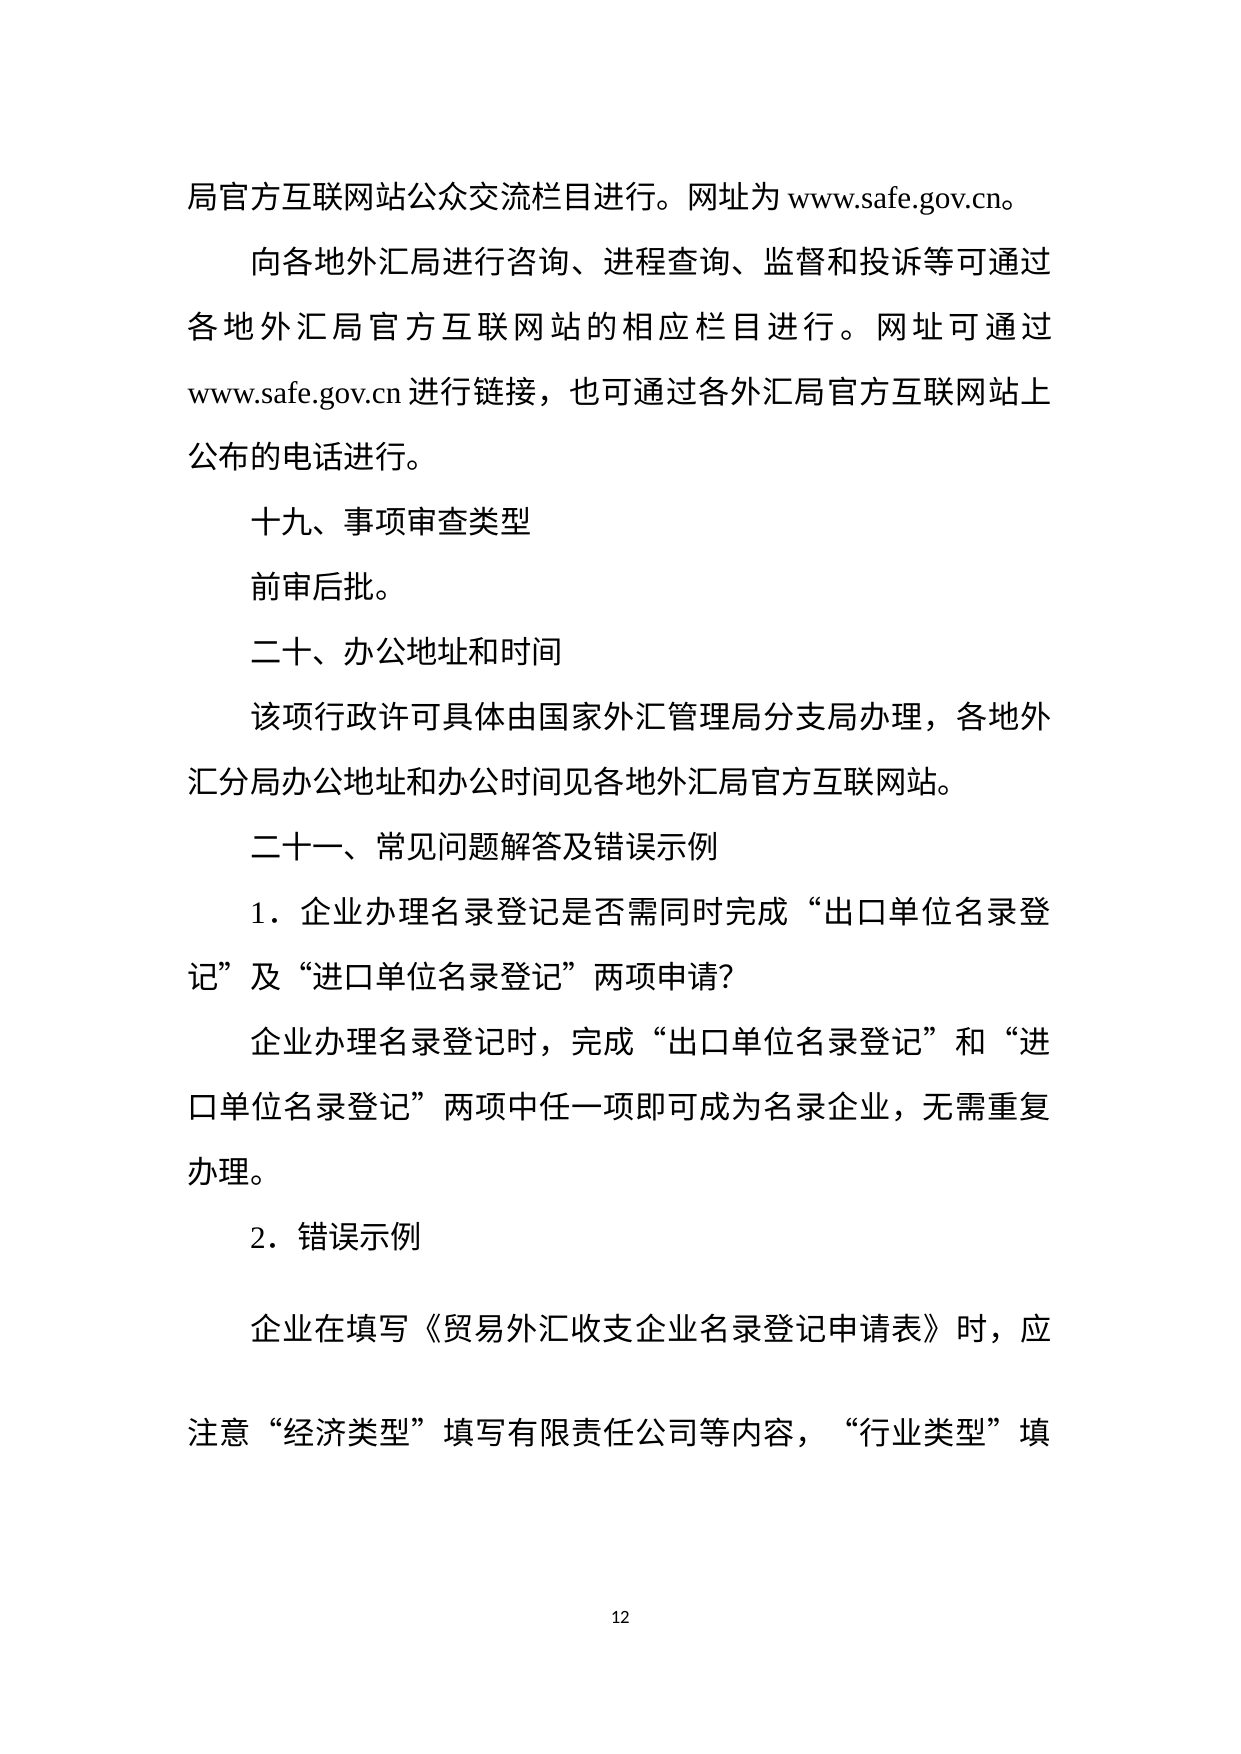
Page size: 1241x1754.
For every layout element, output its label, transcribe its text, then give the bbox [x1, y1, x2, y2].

text 1．企业办理名录登记是否需同时完成“出口单位名录登记”及“进口单位名录登记”两项申请？ [187, 877, 1053, 1007]
text 二十一、常见问题解答及错误示例 [187, 812, 1053, 877]
text 二十、办公地址和时间 [187, 617, 1053, 682]
text 企业办理名录登记时，完成“出口单位名录登记”和“进口单位名录登记”两项中任一项即可成为名录企业，无需重复办理。 [187, 1007, 1053, 1202]
text 前审后批。 [187, 552, 1053, 617]
text 向各地外汇局进行咨询、进程查询、监督和投诉等可通过各地外汇局官方互联网站的相应栏目进行。网址可通过www.safe.gov.cn进行链接，也可通过各外汇局官方互联网站上公布的电话进行。 [187, 227, 1053, 487]
text 十九、事项审查类型 [187, 487, 1053, 552]
text 2．错误示例 [187, 1202, 1053, 1267]
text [187, 162, 1053, 227]
text 该项行政许可具体由国家外汇管理局分支局办理，各地外汇分局办公地址和办公时间见各地外汇局官方互联网站。 [187, 682, 1053, 812]
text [187, 1294, 1053, 1463]
